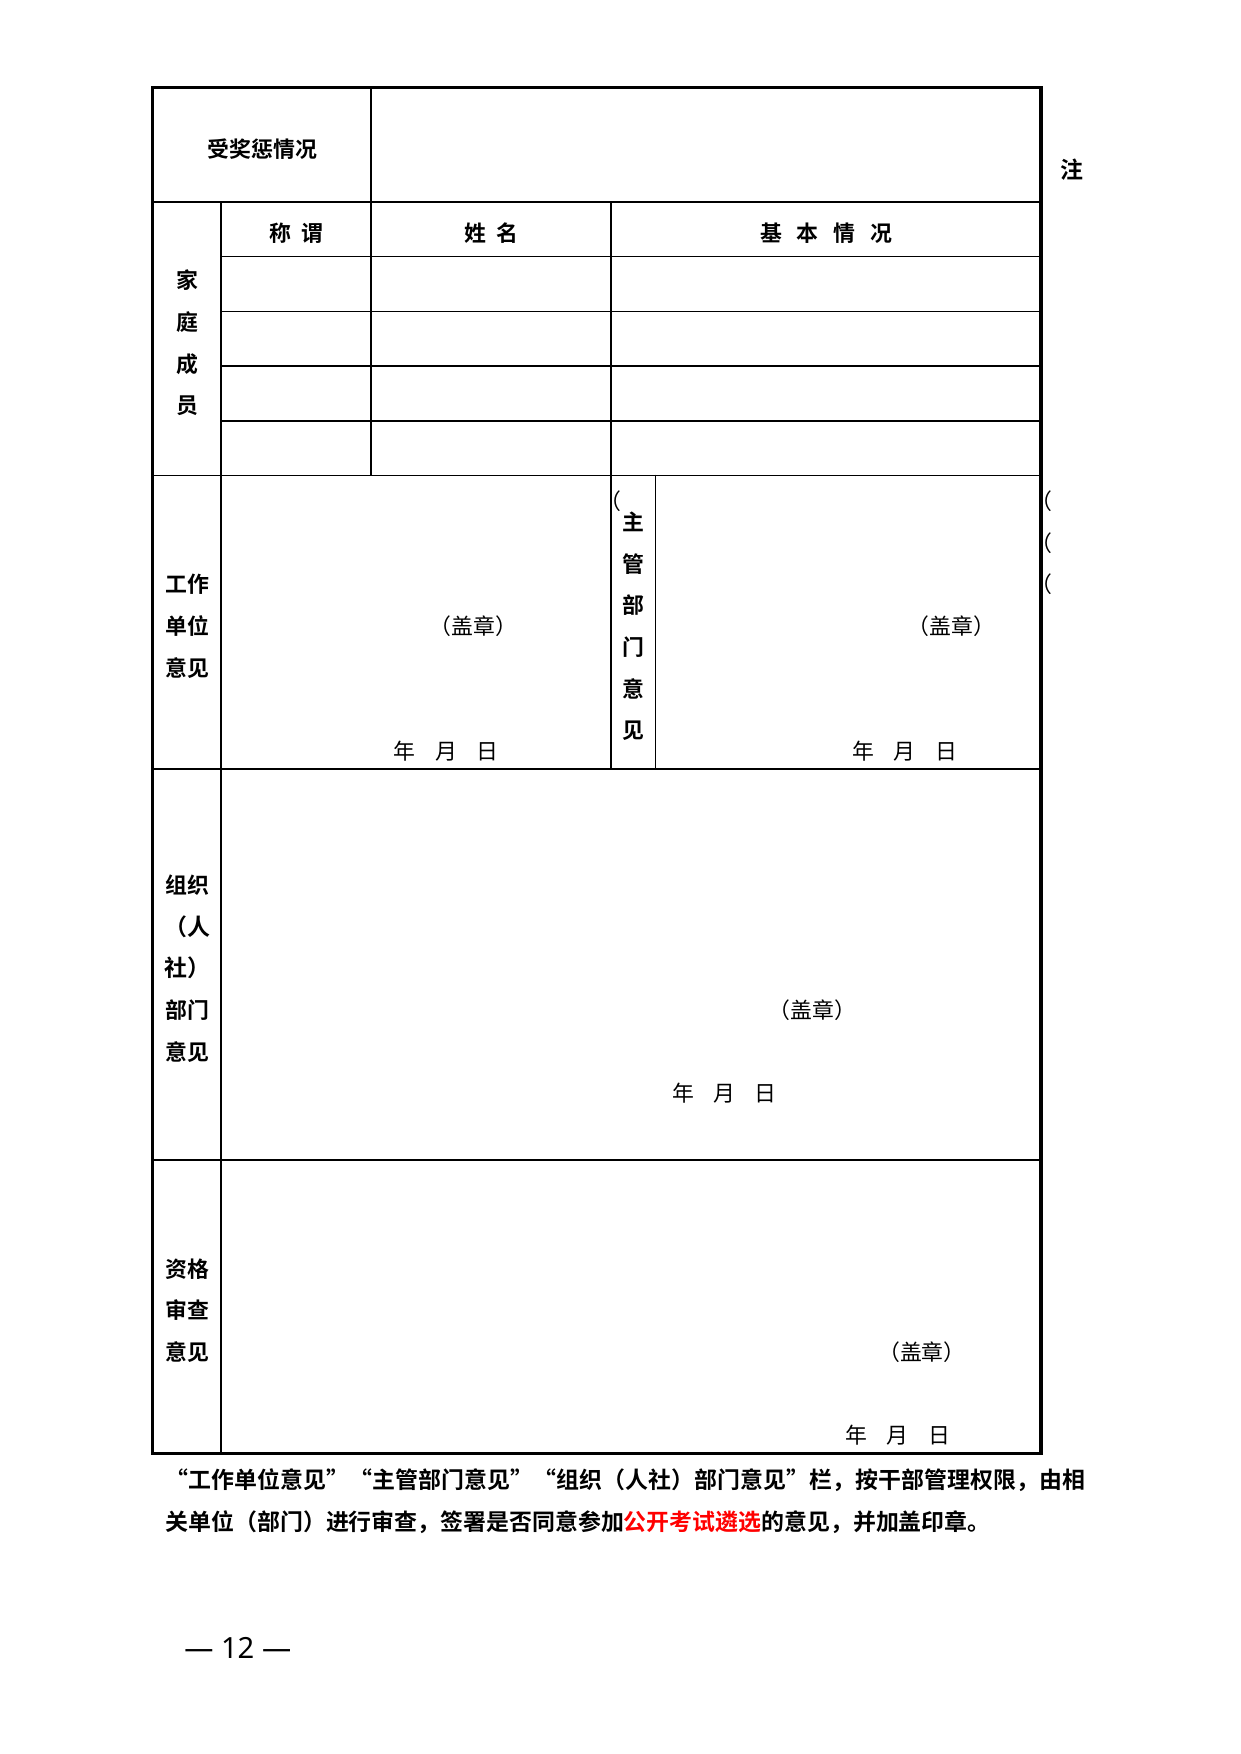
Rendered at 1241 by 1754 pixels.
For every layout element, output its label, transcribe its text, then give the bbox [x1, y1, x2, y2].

table_cell 称 谓 [222, 203, 370, 256]
table_cell （盖章） 年 月 日 [222, 1161, 1039, 1452]
table_cell [222, 367, 370, 420]
table_cell [612, 312, 1039, 365]
table_cell 组织（人社）部门意见 [154, 770, 220, 1159]
table_cell [222, 312, 370, 365]
table_cell （ （盖章） 年 月 日 [222, 476, 610, 768]
table_cell [612, 422, 1039, 474]
table_header [372, 89, 1039, 201]
table_cell 基 本 情 况 [612, 203, 1039, 256]
table_cell 家 庭 成 员 [154, 203, 220, 474]
text 注：“工作单位意见”“主管部门意见”“组织（人社）部门意见”栏，按干部管理权限，由相关单位（部门）进行审查，签署是否同意参加公开考试遴选的意见，并加盖印章。 [165, 145, 1087, 1538]
table_cell 资格审查意见 [154, 1161, 220, 1452]
table_cell 主管 部门 意见 [612, 476, 655, 768]
table_cell [372, 312, 610, 365]
table_cell [612, 257, 1039, 311]
table_cell [222, 422, 370, 474]
table_cell [372, 257, 610, 311]
table_cell 工作单位意见 [154, 476, 220, 768]
table_header 受奖惩情况 [154, 89, 370, 201]
table_cell （盖章） 年 月 日 [222, 770, 1039, 1159]
table_cell （ （ （ （盖章） 年 月 日 [656, 476, 1039, 768]
table_cell [222, 257, 370, 311]
table_cell 姓 名 [372, 203, 610, 256]
table_cell [372, 422, 610, 474]
table_cell [612, 367, 1039, 420]
table_cell [372, 367, 610, 420]
